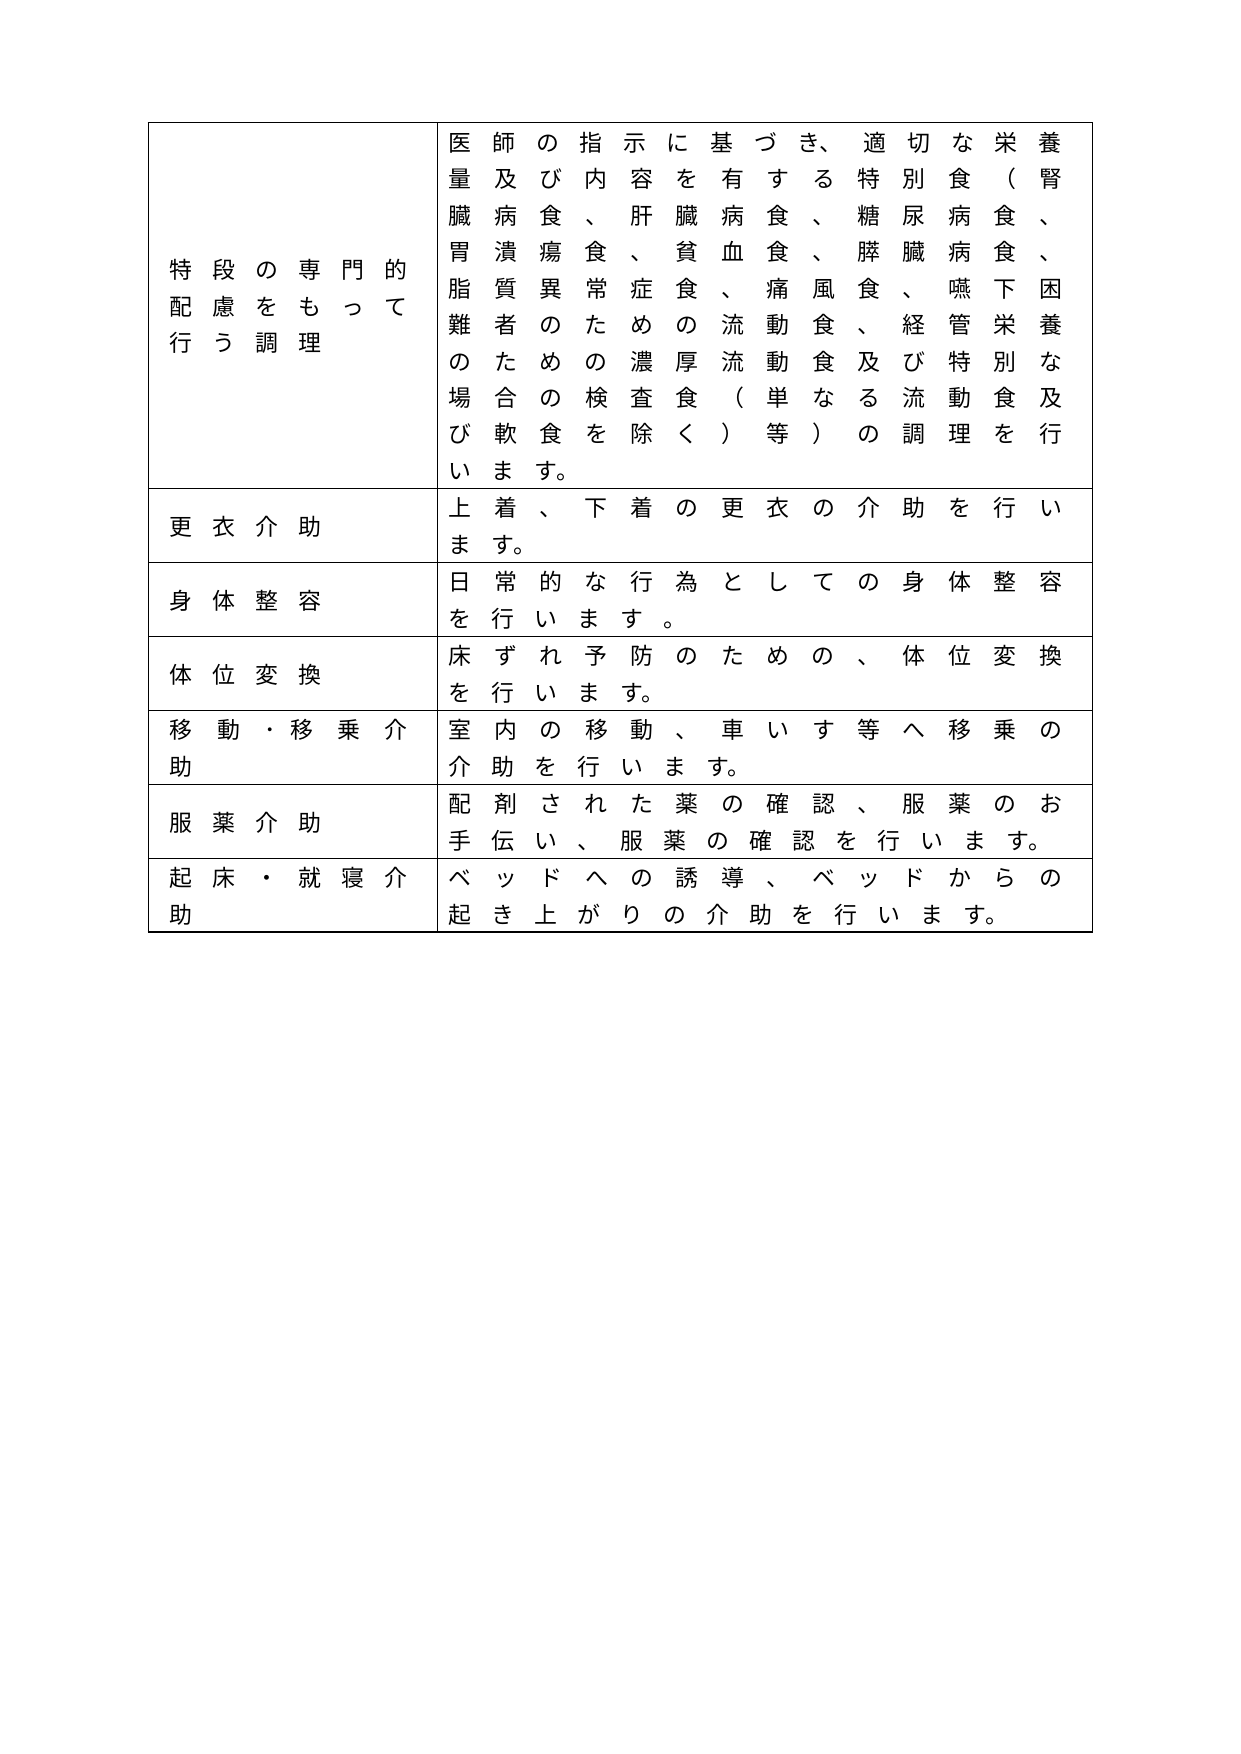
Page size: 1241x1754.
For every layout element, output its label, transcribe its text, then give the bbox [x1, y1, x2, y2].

table_cell 上着、下着の更衣の介助を行います。 [438, 489, 1092, 562]
table_cell 服薬介助 [149, 785, 437, 857]
table_cell 起床・就寝介助 [149, 859, 437, 931]
table_cell 特段の専門的配慮をもって行う調理 [149, 123, 437, 488]
table_cell 体位変換 [149, 637, 437, 709]
table_cell 医師の指示に基づき、適切な栄養量及び内容を有する特別食（腎臓病食、肝臓病食、糖尿病食、胃潰瘍食、貧血食、膵臓病食、脂質異常症食、痛風食、嚥下困難者のための流動食、経管栄養のための濃厚流動食及び特別な場合の検査食（単なる流動食及び軟食を除く）等）の調理を行います。 [438, 123, 1092, 488]
table_cell 床ずれ予防のための、体位変換を行います。 [438, 637, 1092, 709]
table_cell 身体整容 [149, 563, 437, 636]
table_cell 室内の移動、車いす等へ移乗の介助を行います。 [438, 711, 1092, 783]
table_cell 移動･移乗介助 [149, 711, 437, 783]
table_cell 更衣介助 [149, 489, 437, 562]
table_cell 日常的な行為としての身体整容を行います。 [438, 563, 1092, 636]
table_cell 配剤された薬の確認、服薬のお手伝い、服薬の確認を行います。 [438, 785, 1092, 857]
table_cell ベッドへの誘導、ベッドからの起き上がりの介助を行います。 [438, 859, 1092, 931]
